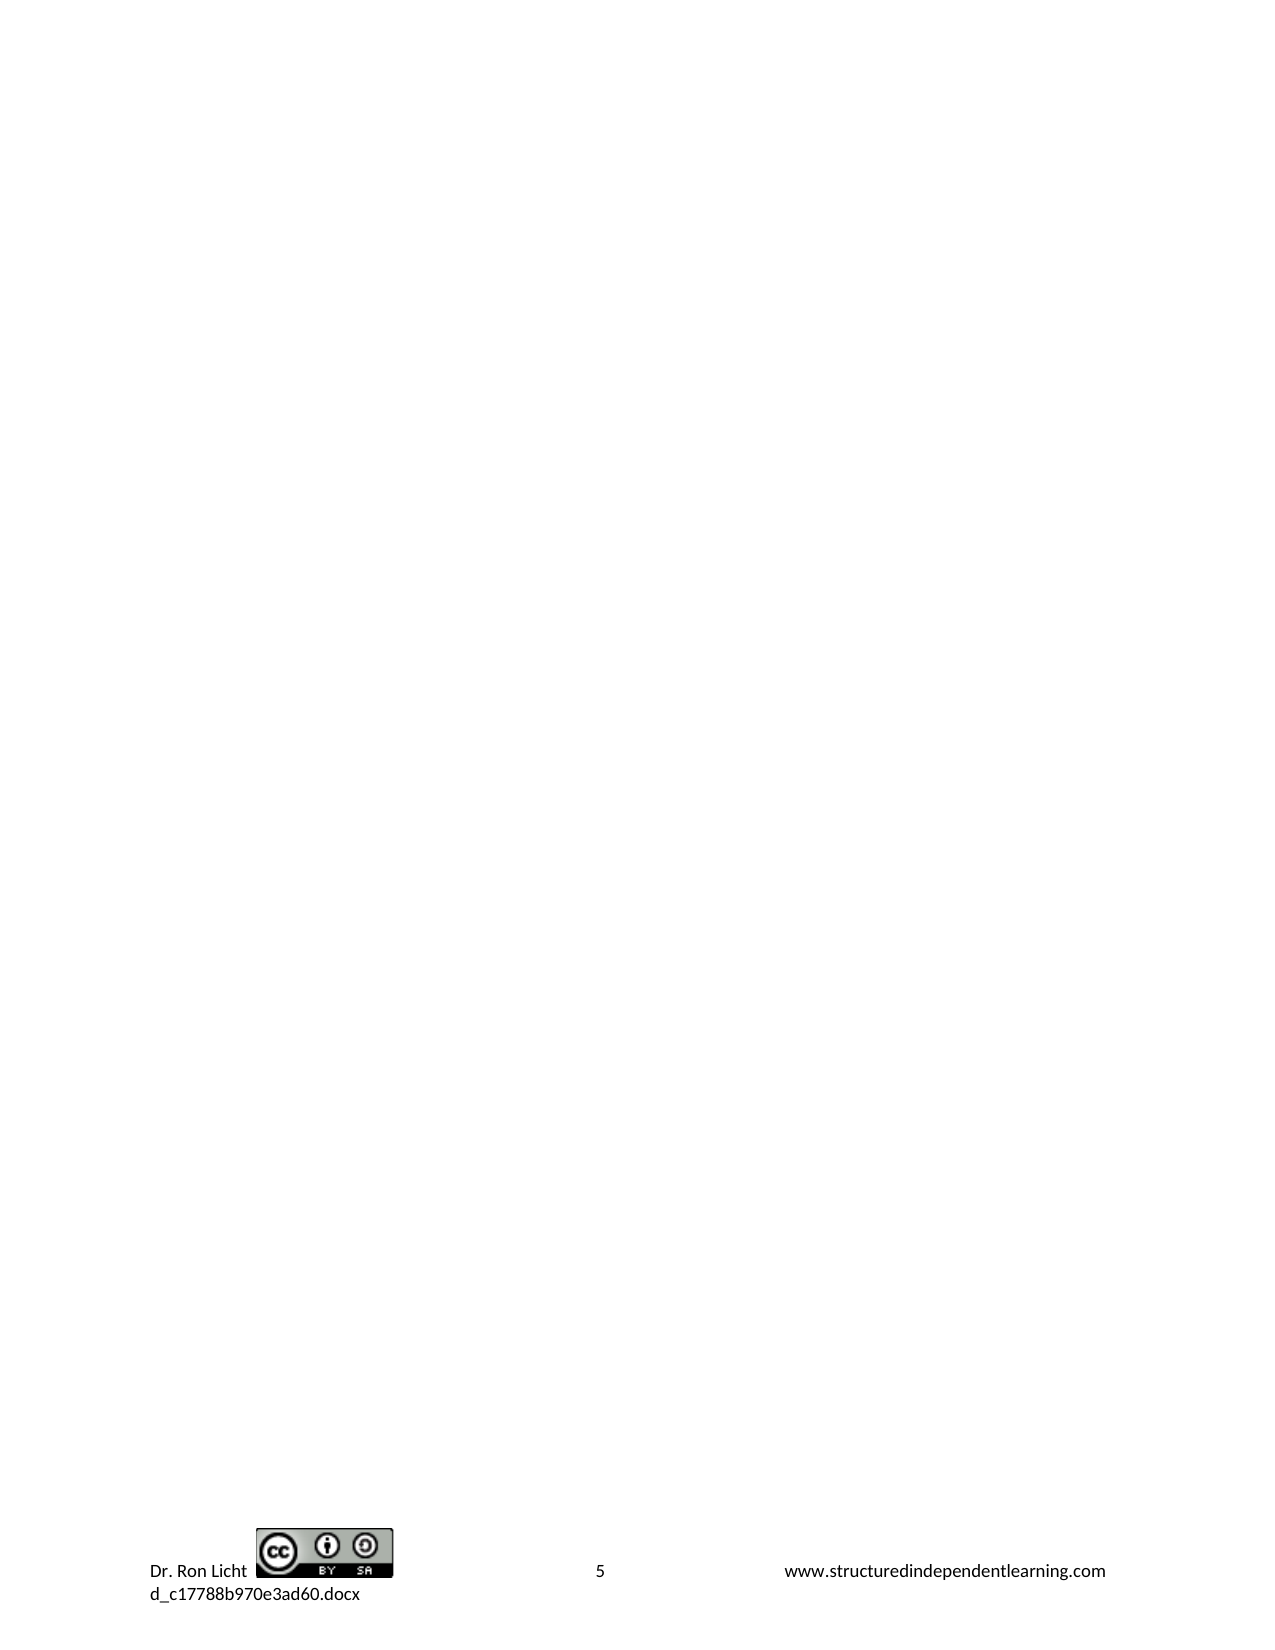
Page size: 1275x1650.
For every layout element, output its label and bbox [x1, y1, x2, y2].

picture [256, 1528, 394, 1578]
